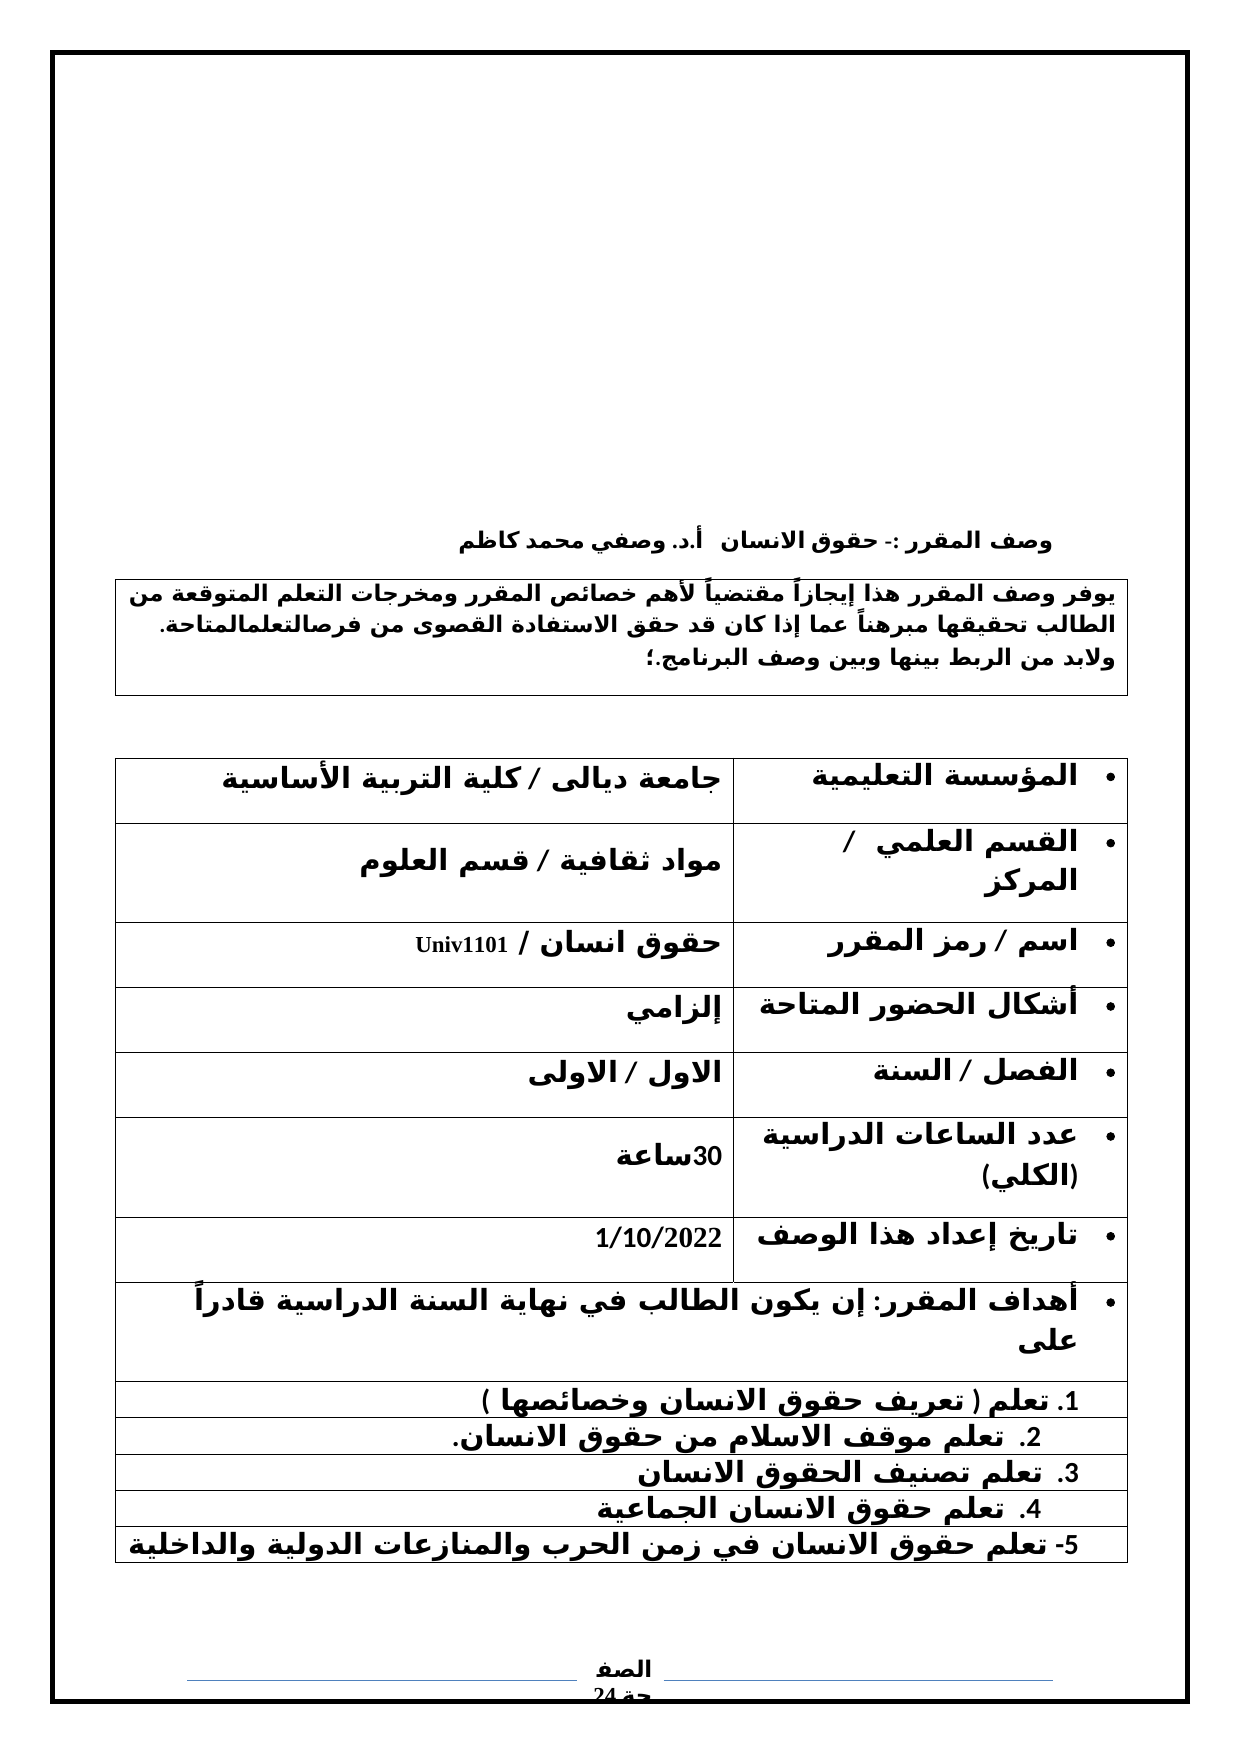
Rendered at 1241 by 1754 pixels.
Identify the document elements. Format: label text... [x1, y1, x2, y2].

table_cell مواد ثقافية / قسم العلوم [116, 824, 733, 922]
table_cell حقوق انسان / Univ1101 [116, 923, 733, 987]
table_cell اسم / رمز المقرر [734, 923, 1127, 987]
table_cell 4. تعلم حقوق الانسان الجماعية [116, 1491, 1127, 1526]
text وصف المقرر :- حقوق الانسان أ.د. وصفي محمد كاظم [187, 528, 1053, 554]
table_cell 1. تعلم ( تعريف حقوق الانسان وخصائصها ) [116, 1382, 1127, 1417]
table_cell 2. تعلم موقف الاسلام من حقوق الانسان. [116, 1418, 1127, 1453]
table_cell إلزامي [116, 988, 733, 1052]
table_cell أهداف المقرر: إن يكون الطالب في نهاية السنة الدراسية قادراً على [116, 1283, 1127, 1381]
table_cell 30ساعة [116, 1118, 733, 1217]
table_cell الفصل / السنة [734, 1053, 1127, 1117]
table_header المؤسسة التعليمية [734, 759, 1127, 822]
table_header جامعة ديالى / كلية التربية الأساسية [116, 759, 733, 822]
table_header يوفر وصف المقرر هذا إيجازاً مقتضياً لأهم خصائص المقرر ومخرجات التعلم المتوقعة من الطالب تحقيقها مبرهناً عما إذا كان قد حقق الاستفادة القصوى من فرصالتعلمالمتاحة. ولابد من الربط بينها وبين وصف البرنامج.؛ [116, 580, 1127, 695]
table_cell 3. تعلم تصنيف الحقوق الانسان [116, 1455, 1127, 1489]
table_cell أشكال الحضور المتاحة [734, 988, 1127, 1052]
table_cell 1/10/2022 [116, 1218, 733, 1282]
table_cell تاريخ إعداد هذا الوصف [734, 1218, 1127, 1282]
table_cell القسم العلمي / المركز [734, 824, 1127, 922]
table_cell 5- تعلم حقوق الانسان في زمن الحرب والمنازعات الدولية والداخلية [116, 1527, 1127, 1562]
table_cell عدد الساعات الدراسية (الكلي) [734, 1118, 1127, 1217]
table_cell الاول / الاولى [116, 1053, 733, 1117]
